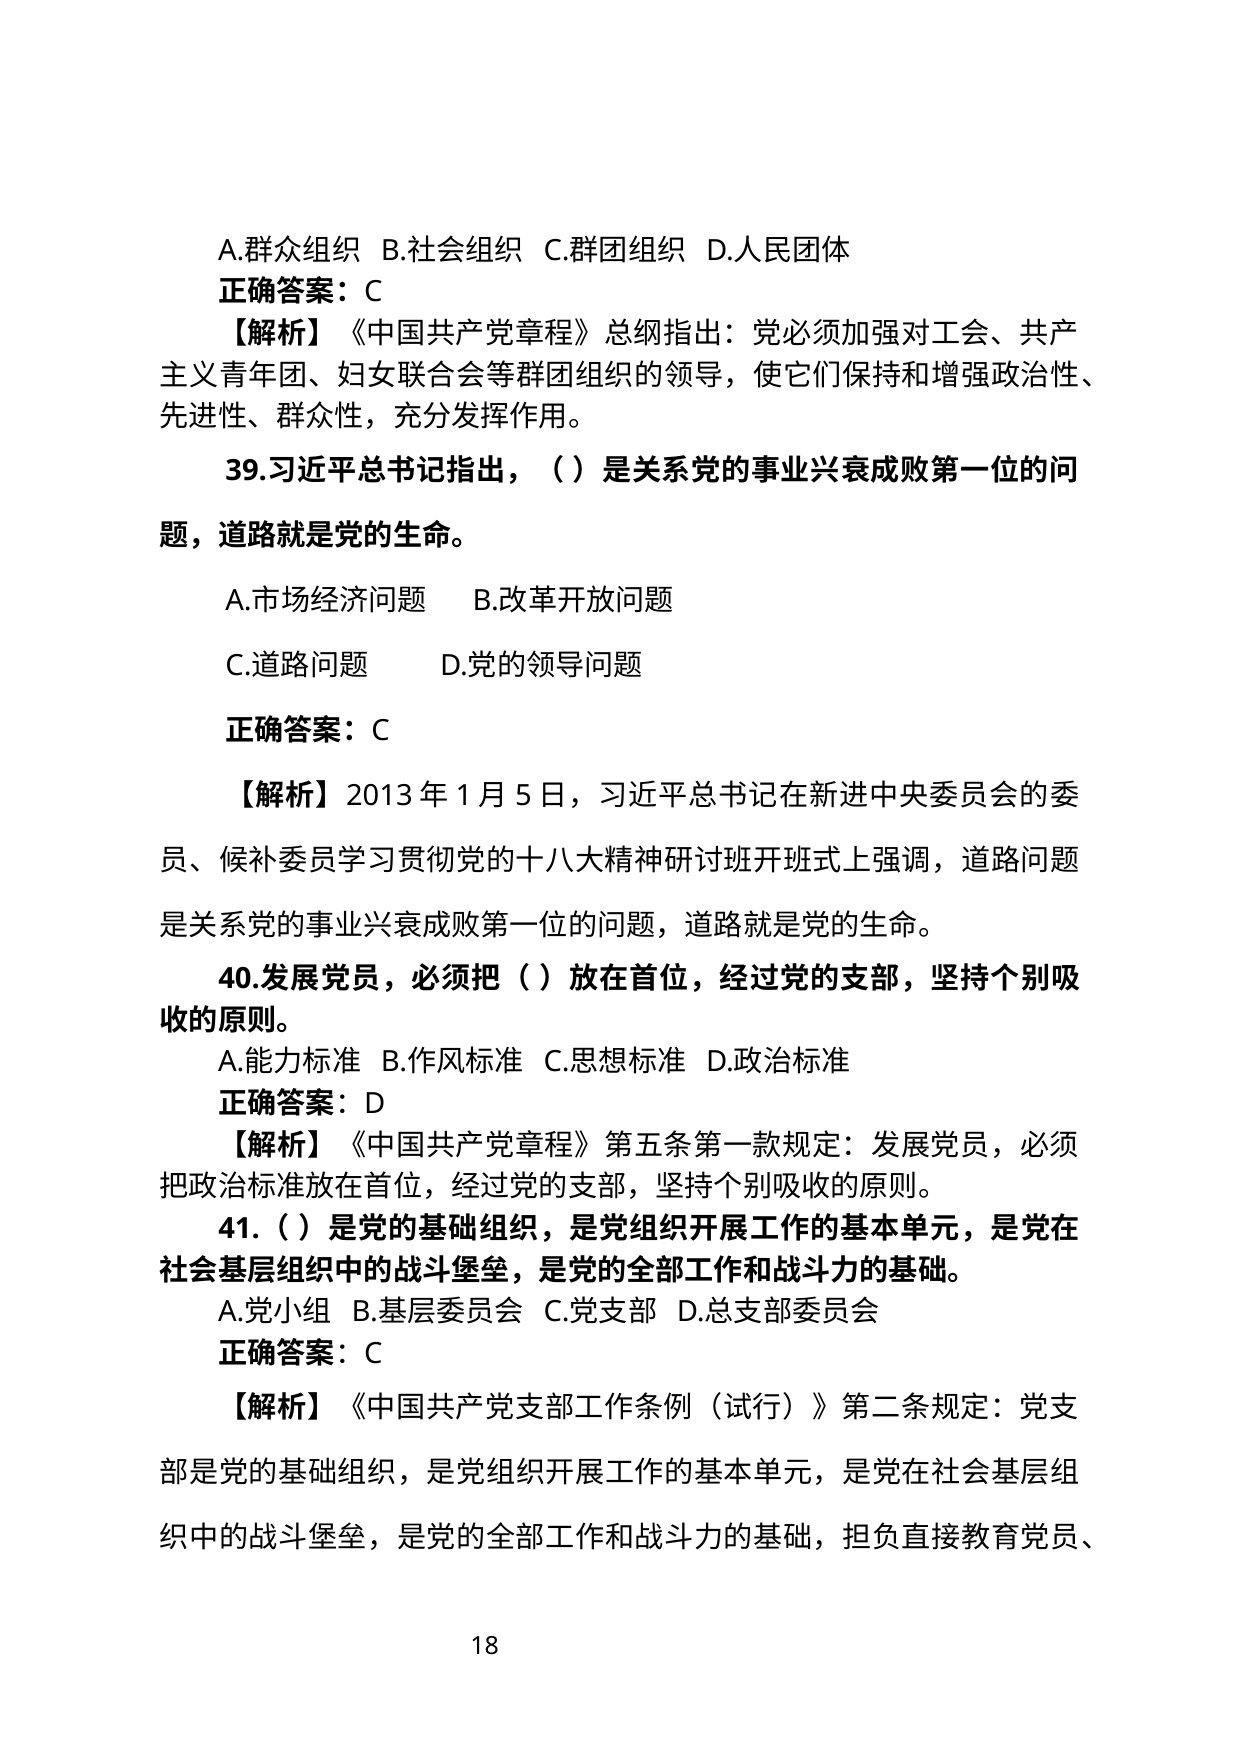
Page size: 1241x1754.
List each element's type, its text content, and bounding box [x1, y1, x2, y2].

text 正确答案：D [159, 1080, 1081, 1122]
text C.道路问题 D.党的领导问题 [159, 630, 1081, 695]
text 41.（ ）是党的基础组织，是党组织开展工作的基本单元，是党在社会基层组织中的战斗堡垒，是党的全部工作和战斗力的基础。 [159, 1205, 1081, 1288]
text 【解析】《中国共产党章程》第五条第一款规定：发展党员，必须把政治标准放在首位，经过党的支部，坚持个别吸收的原则。 [159, 1122, 1081, 1205]
text 40.发展党员，必须把（ ）放在首位，经过党的支部，坚持个别吸收的原则。 [159, 955, 1081, 1038]
text 【解析】2013年1月5日，习近平总书记在新进中央委员会的委员、候补委员学习贯彻党的十八大精神研讨班开班式上强调，道路问题是关系党的事业兴衰成败第一位的问题，道路就是党的生命。 [159, 760, 1081, 955]
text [159, 1372, 1081, 1567]
text 正确答案：C [159, 695, 1081, 760]
text 39.习近平总书记指出，（ ）是关系党的事业兴衰成败第一位的问题，道路就是党的生命。 [159, 435, 1081, 565]
text 正确答案：C [159, 268, 1081, 310]
text 【解析】《中国共产党章程》总纲指出：党必须加强对工会、共产主义青年团、妇女联合会等群团组织的领导，使它们保持和增强政治性、先进性、群众性，充分发挥作用。 [159, 310, 1081, 435]
text A.能力标准 B.作风标准 C.思想标准 D.政治标准 [159, 1038, 1081, 1080]
text 正确答案：C [159, 1330, 1081, 1372]
text A.群众组织 B.社会组织 C.群团组织 D.人民团体 [159, 227, 1081, 268]
text A.市场经济问题 B.改革开放问题 [159, 565, 1081, 630]
text A.党小组 B.基层委员会 C.党支部 D.总支部委员会 [159, 1288, 1081, 1330]
